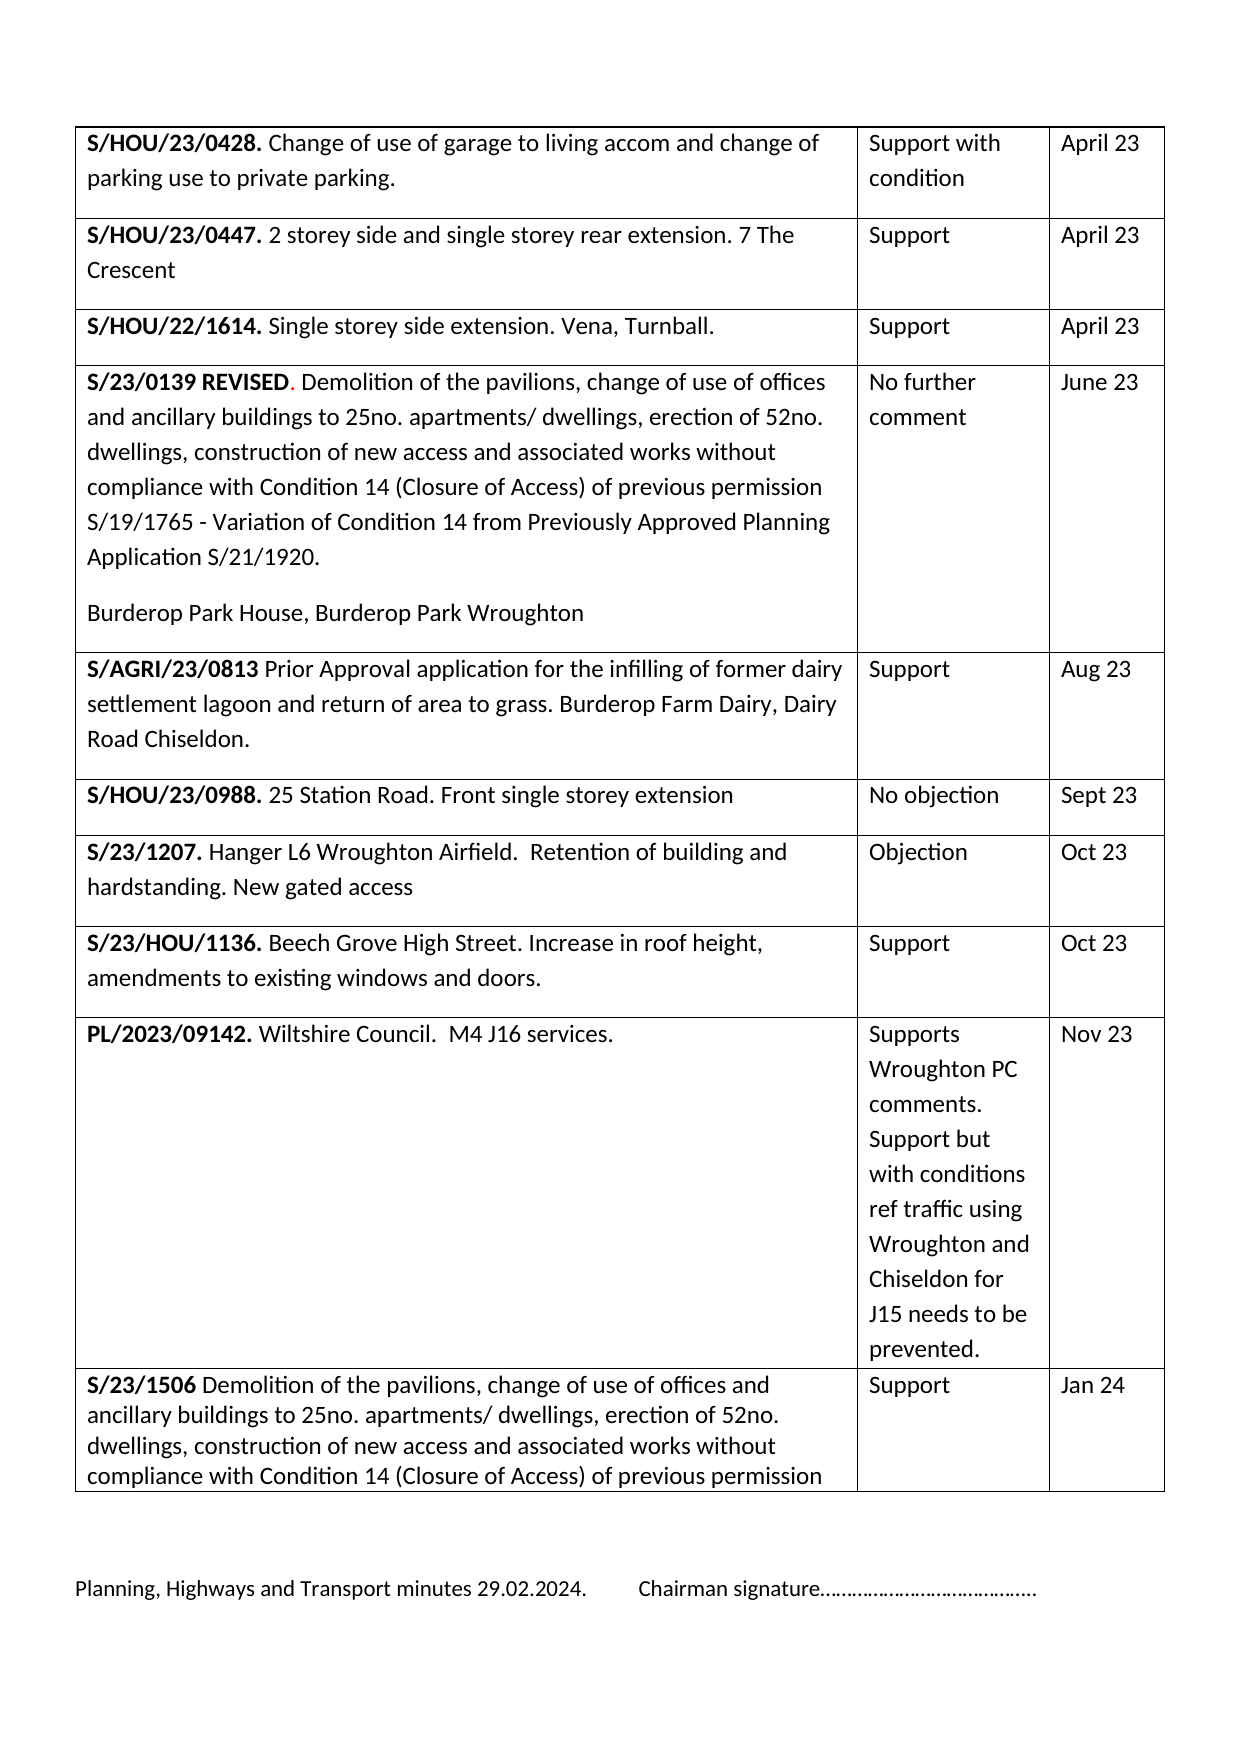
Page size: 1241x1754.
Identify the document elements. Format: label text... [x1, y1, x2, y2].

table_cell April 23 [1050, 128, 1164, 218]
table_cell April 23 [1050, 219, 1164, 309]
table_cell S/HOU/23/0428. Change of use of garage to living accom and change of parking use to private parking. [76, 128, 857, 218]
table_cell April 23 [1050, 310, 1164, 365]
table_cell S/HOU/23/0447. 2 storey side and single storey rear extension. 7 The Crescent [76, 219, 857, 309]
table_cell S/HOU/22/1614. Single storey side extension. Vena, Turnball. [76, 310, 857, 365]
table_cell Support with condition [858, 128, 1049, 218]
table_cell Aug 23 [1050, 653, 1164, 778]
table_cell Support [858, 653, 1049, 778]
table_cell June 23 [1050, 366, 1164, 652]
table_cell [76, 1369, 857, 1491]
table_cell S/HOU/23/0988. 25 Station Road. Front single storey extension [76, 780, 857, 835]
table_cell Support [858, 310, 1049, 365]
table_cell Sept 23 [1050, 780, 1164, 835]
table_cell Jan 24 [1050, 1369, 1164, 1491]
table_cell No further comment [858, 366, 1049, 652]
table_cell Oct 23 [1050, 927, 1164, 1017]
table_cell PL/2023/09142. Wiltshire Council. M4 J16 services. [76, 1018, 857, 1368]
table_cell Support [858, 1369, 1049, 1491]
table_cell Supports Wroughton PC comments. Support but with conditions ref traffic using Wroughton and Chiseldon for J15 needs to be prevented. [858, 1018, 1049, 1368]
table_cell Oct 23 [1050, 836, 1164, 926]
table_cell Support [858, 927, 1049, 1017]
table_cell Objection [858, 836, 1049, 926]
table_cell S/AGRI/23/0813 Prior Approval application for the infilling of former dairy settlement lagoon and return of area to grass. Burderop Farm Dairy, Dairy Road Chiseldon. [76, 653, 857, 778]
table_cell No objection [858, 780, 1049, 835]
table_cell Support [858, 219, 1049, 309]
table_cell S/23/0139 REVISED. Demolition of the pavilions, change of use of offices and ancillary buildings to 25no. apartments/ dwellings, erection of 52no. dwellings, construction of new access and associated works without compliance with Condition 14 (Closure of Access) of previous permission S/19/1765 - Variation of Condition 14 from Previously Approved Planning Application S/21/1920. Burderop Park House, Burderop Park Wroughton [76, 366, 857, 652]
table_cell Nov 23 [1050, 1018, 1164, 1368]
table_cell S/23/1207. Hanger L6 Wroughton Airfield. Retention of building and hardstanding. New gated access [76, 836, 857, 926]
table_cell S/23/HOU/1136. Beech Grove High Street. Increase in roof height, amendments to existing windows and doors. [76, 927, 857, 1017]
